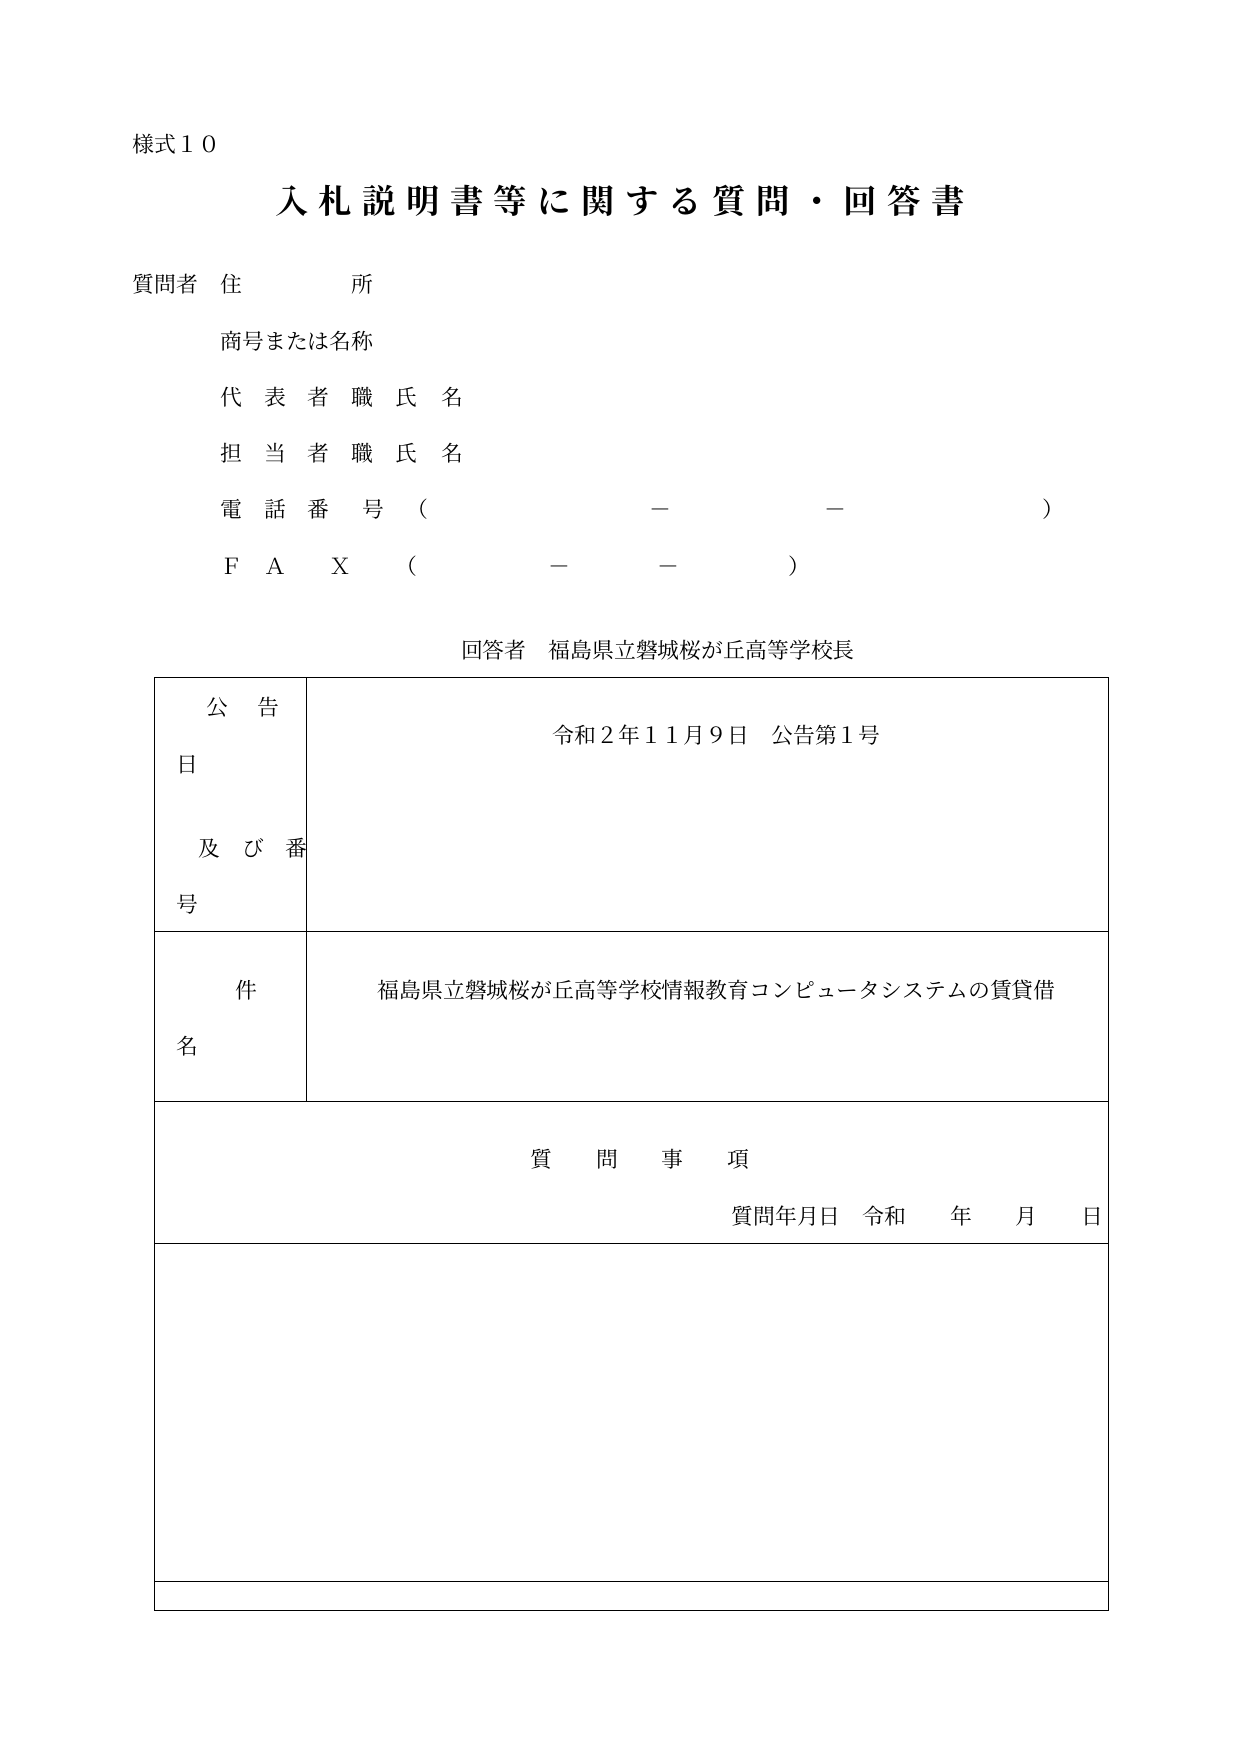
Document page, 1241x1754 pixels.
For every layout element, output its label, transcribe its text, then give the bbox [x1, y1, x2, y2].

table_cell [155, 1582, 1108, 1610]
table_cell 福島県立磐城桜が丘高等学校情報教育コンピュータシステムの賃貸借 [307, 932, 1108, 1101]
table_header 令和２年１１月９日 公告第１号 [307, 678, 1108, 931]
table_cell 件名 [155, 932, 306, 1101]
text 様式１０ [133, 114, 1117, 171]
text 電話番号 （ － － ） [220, 480, 1117, 536]
table_cell 質 問 事 項 質問年月日 令和 年 月 日 [155, 1102, 1108, 1243]
text 入札説明書等に関する質問・回答書 [133, 171, 1117, 227]
text ＦＡＸ （ － － ） [220, 536, 1117, 593]
text 商号または名称 [133, 311, 1117, 368]
table_cell [155, 1244, 1108, 1581]
text 担当者職氏名 [133, 424, 1117, 480]
text 回答者 福島県立磐城桜が丘高等学校長 [133, 621, 1117, 677]
table_header 公告日 及び番号 [155, 678, 306, 931]
text 質問者 住 所 [133, 255, 1117, 311]
text 代表者職氏名 [133, 368, 1117, 424]
